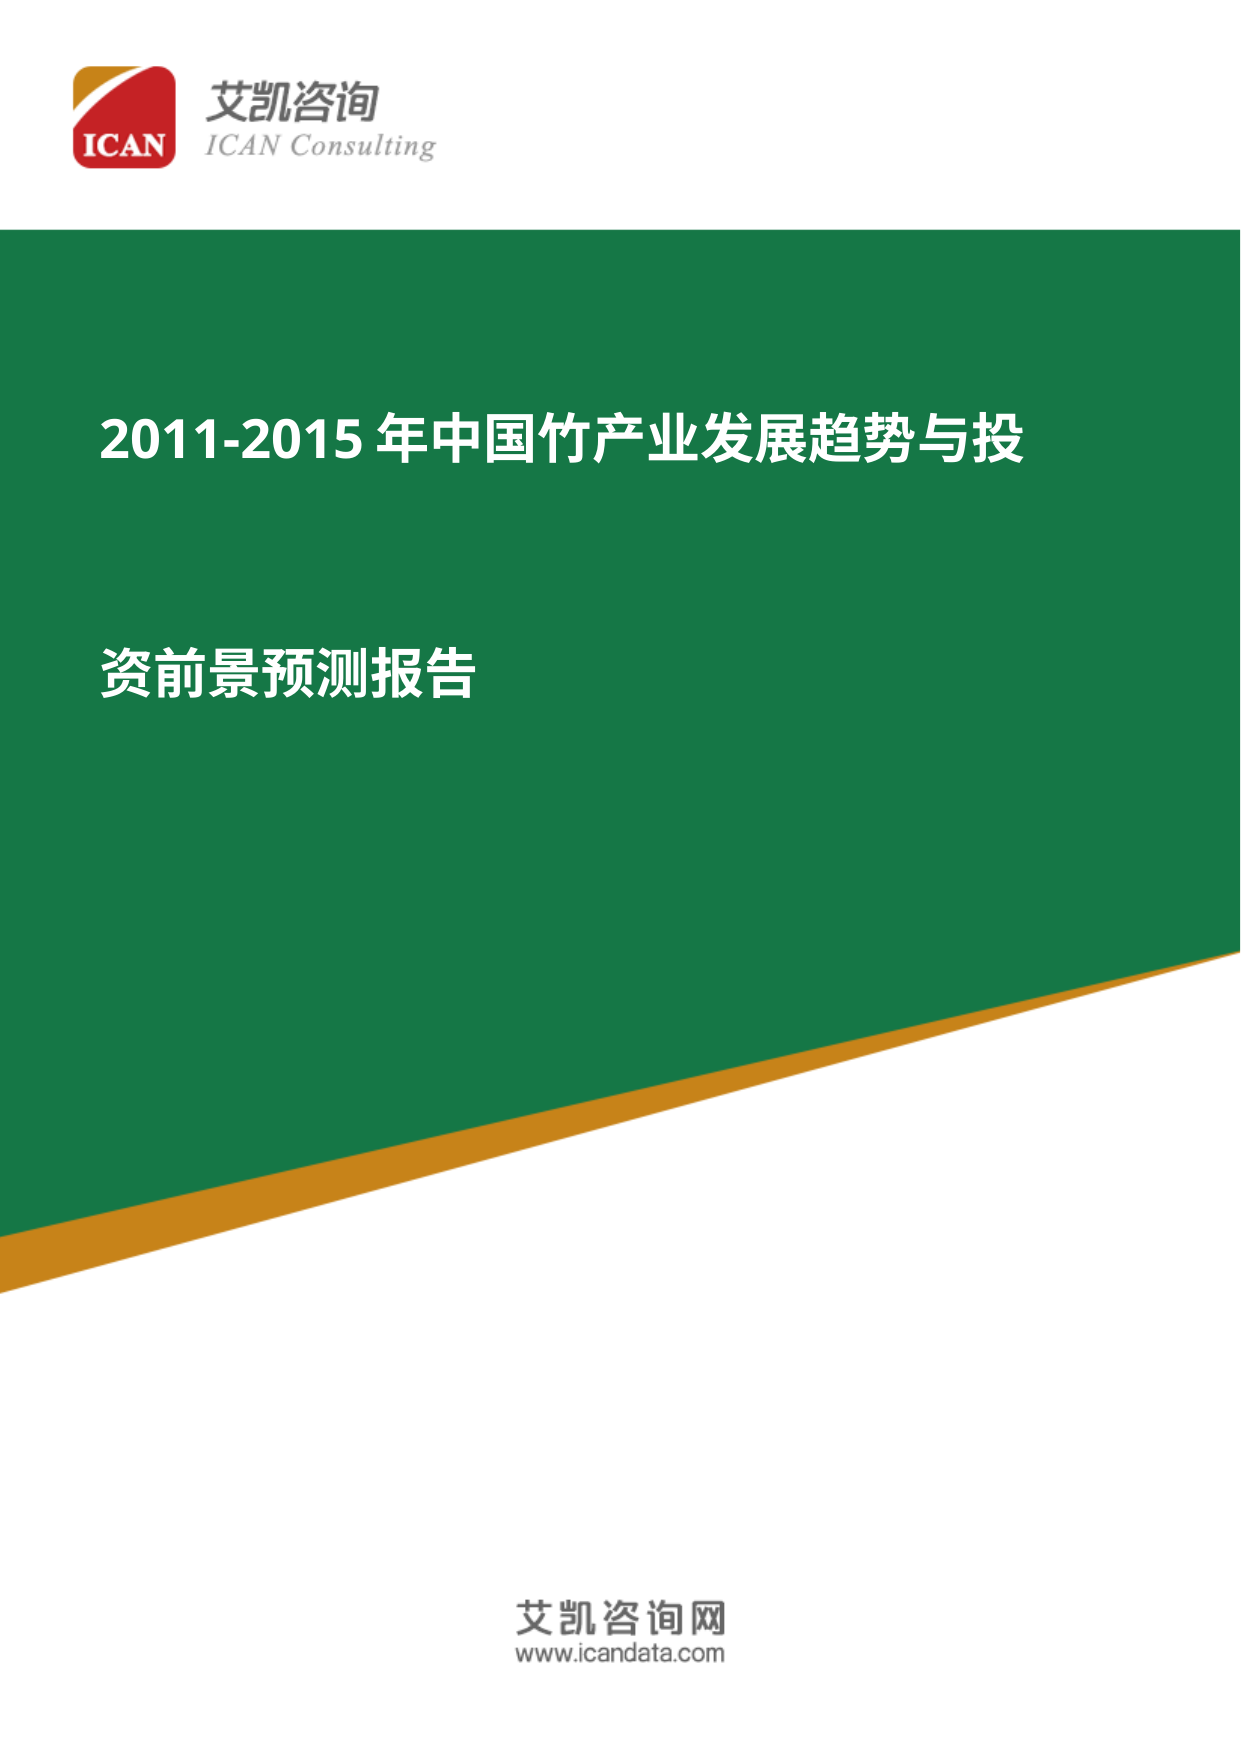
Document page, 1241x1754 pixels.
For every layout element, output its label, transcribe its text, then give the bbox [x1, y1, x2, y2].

subtitle 2011-2015年中国竹产业发展趋势与投资前景预测报告 [99, 386, 1053, 718]
picture [0, 5, 1241, 1754]
